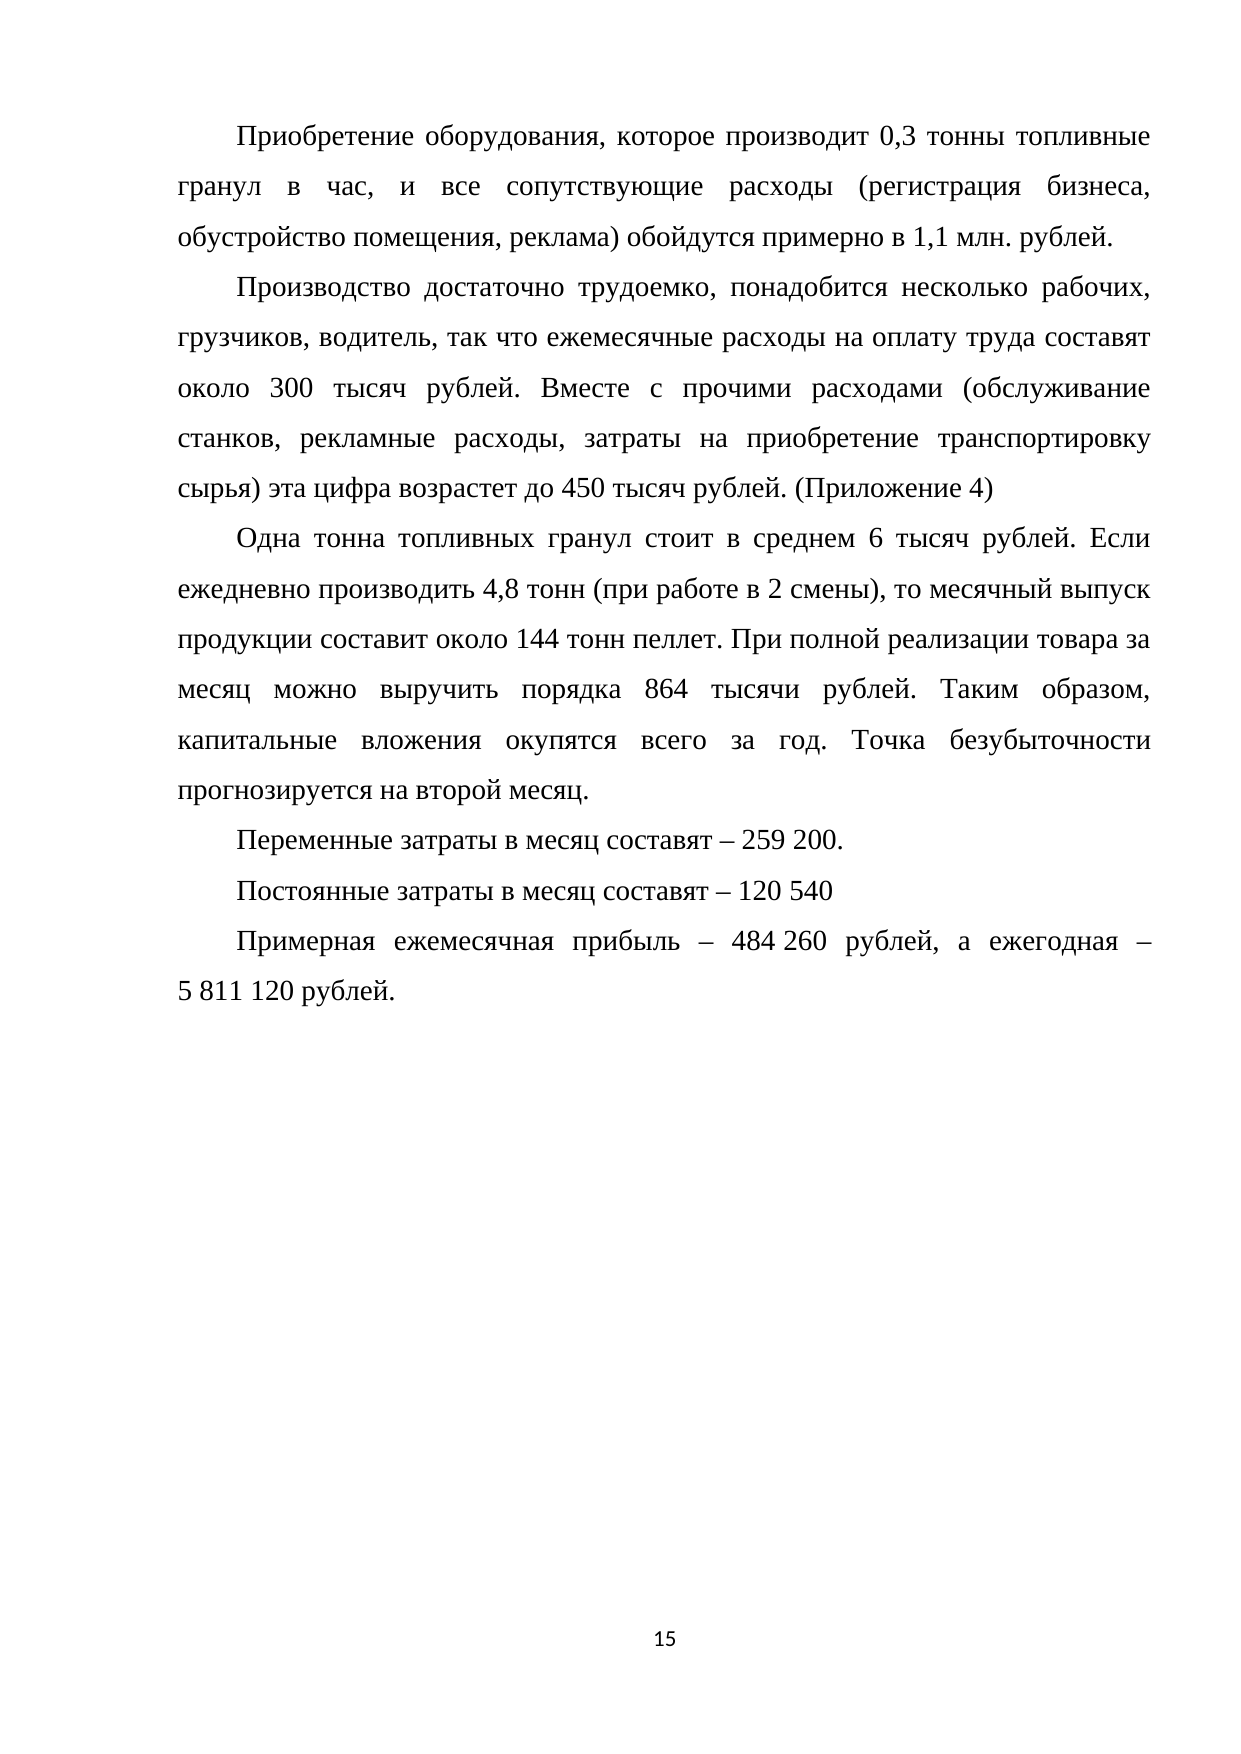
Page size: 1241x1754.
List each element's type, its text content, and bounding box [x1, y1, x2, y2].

text Постоянные затраты в месяц составят – 120 540 [177, 873, 1152, 906]
text Переменные затраты в месяц составят – 259 200. [177, 822, 1152, 856]
text Приобретение оборудования, которое производит 0,3 тонны топливные гранул в час, и все сопутствующие расходы (регистрация бизнеса, обустройство помещения, реклама) обойдутся примерно в 1,1 млн. рублей. [177, 118, 1152, 252]
text Примерная ежемесячная прибыль – 484 260 рублей, а ежегодная – 5 811 120 рублей. [177, 923, 1152, 1007]
text Производство достаточно трудоемко, понадобится несколько рабочих, грузчиков, водитель, так что ежемесячные расходы на оплату труда составят около 300 тысяч рублей. Вместе с прочими расходами (обслуживание станков, рекламные расходы, затраты на приобретение транспортировку сырья) эта цифра возрастет до 450 тысяч рублей. (Приложение 4) [177, 269, 1152, 504]
text Одна тонна топливных гранул стоит в среднем 6 тысяч рублей. Если ежедневно производить 4,8 тонн (при работе в 2 смены), то месячный выпуск продукции составит около 144 тонн пеллет. При полной реализации товара за месяц можно выручить порядка 864 тысячи рублей. Таким образом, капитальные вложения окупятся всего за год. Точка безубыточности прогнозируется на второй месяц. [177, 521, 1152, 806]
